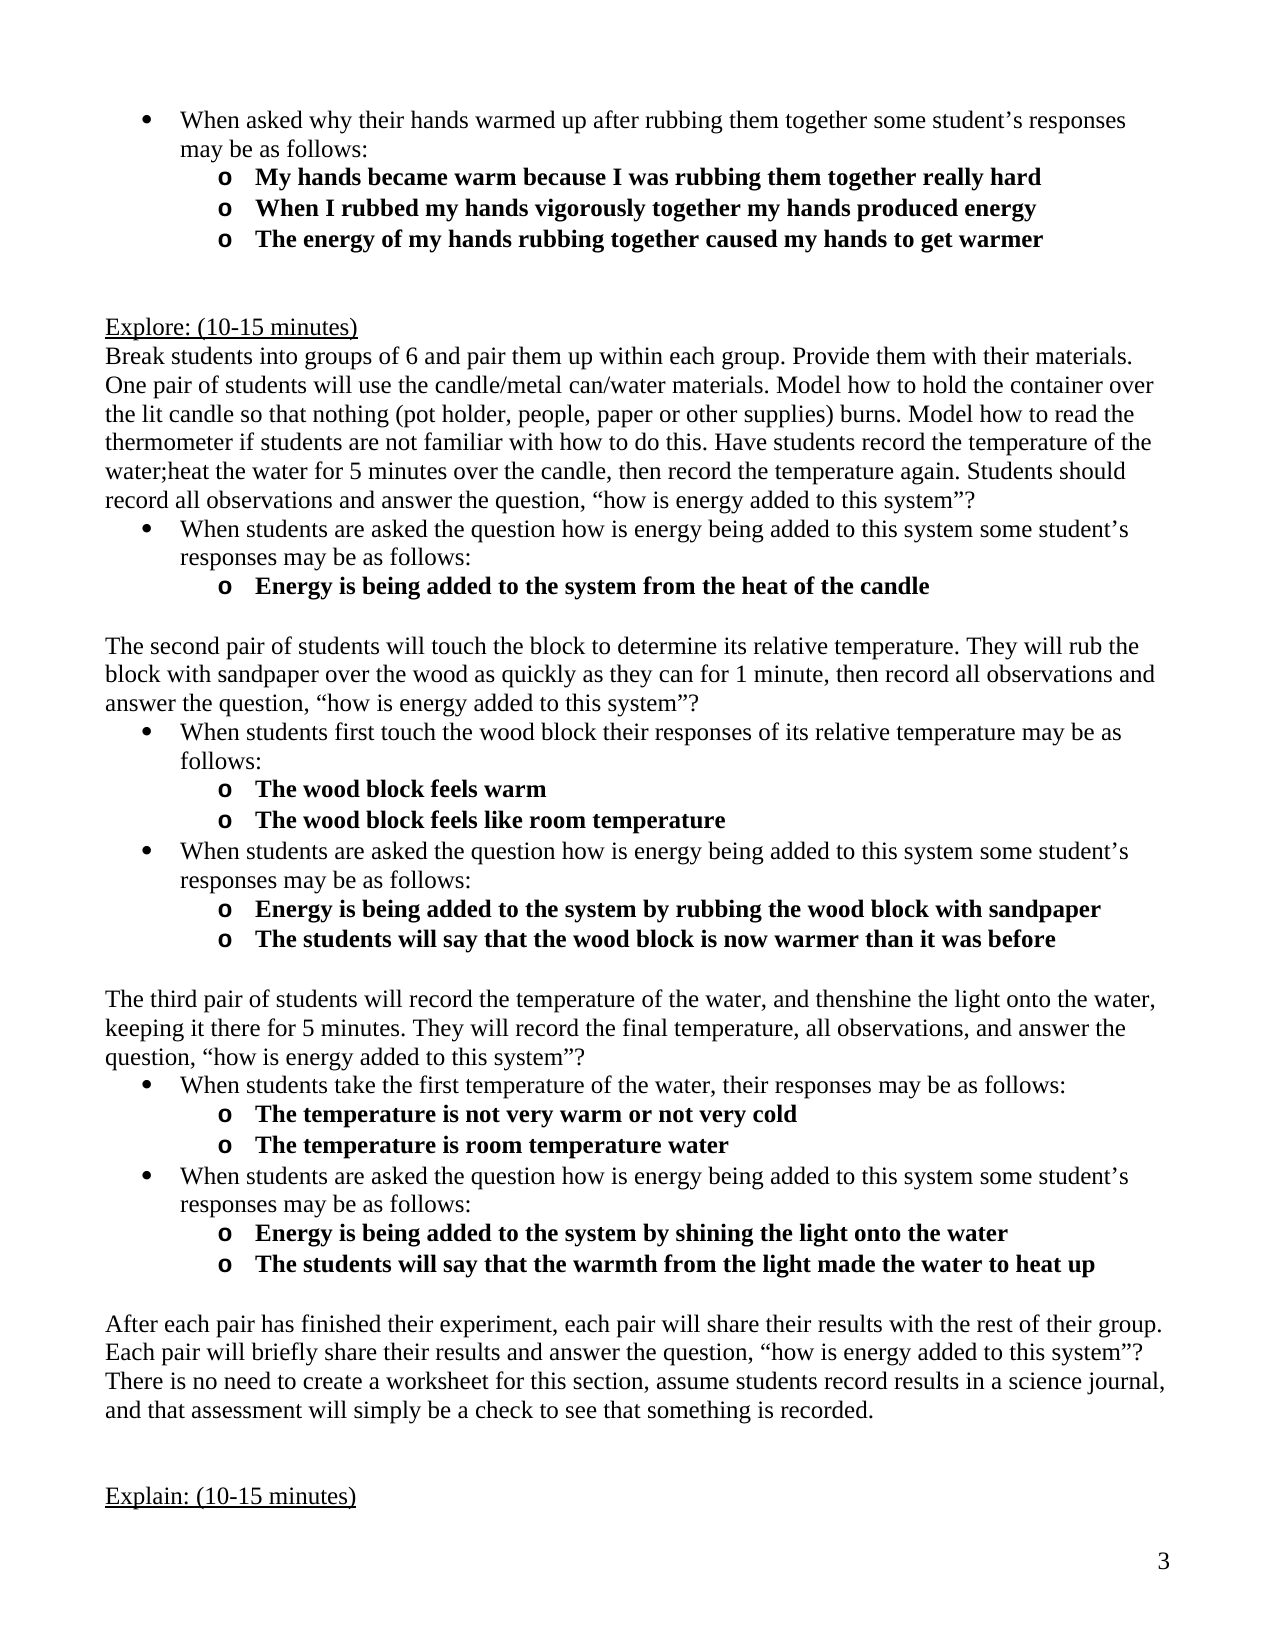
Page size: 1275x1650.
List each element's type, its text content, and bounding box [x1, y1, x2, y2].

list My hands became warm because I was rubbing them together really hard [217, 162, 1170, 193]
list When students first touch the wood block their responses of its relative temperature may be as follows: [142, 717, 1170, 774]
list The students will say that the warmth from the light made the water to heat up [217, 1249, 1170, 1280]
text The third pair of students will record the temperature of the water, and thenshine the light onto the water, keeping it there for 5 minutes. They will record the final temperature, all observations, and answer the question, “how is energy added to this system”? [105, 984, 1170, 1070]
list The students will say that the wood block is now warmer than it was before [217, 924, 1170, 955]
list The temperature is not very warm or not very cold [217, 1099, 1170, 1130]
list When I rubbed my hands vigorously together my hands produced energy [217, 193, 1170, 224]
list When asked why their hands warmed up after rubbing them together some student’s responses may be as follows: [142, 105, 1170, 162]
list Energy is being added to the system by rubbing the wood block with sandpaper [217, 894, 1170, 924]
list When students take the first temperature of the water, their responses may be as follows: [142, 1070, 1170, 1099]
list The wood block feels warm [217, 774, 1170, 805]
text The second pair of students will touch the block to determine its relative temperature. They will rub the block with sandpaper over the wood as quickly as they can for 1 minute, then record all observations and answer the question, “how is energy added to this system”? [105, 631, 1170, 717]
list The wood block feels like room temperature [217, 805, 1170, 836]
text After each pair has finished their experiment, each pair will share their results with the rest of their group. Each pair will briefly share their results and answer the question, “how is energy added to this system”? There is no need to create a worksheet for this section, assume students record results in a science journal, and that assessment will simply be a check to see that something is recorded. [105, 1309, 1170, 1424]
text Break students into groups of 6 and pair them up within each group. Provide them with their materials. One pair of students will use the candle/metal can/water materials. Model how to hold the container over the lit candle so that nothing (pot holder, people, paper or other supplies) burns. Model how to read the thermometer if students are not familiar with how to do this. Have students record the temperature of the water;heat the water for 5 minutes over the candle, then record the temperature again. Students should record all observations and answer the question, “how is energy added to this system”? [105, 341, 1170, 514]
text Explain: (10-15 minutes) [105, 1481, 1170, 1510]
list When students are asked the question how is energy being added to this system some student’s responses may be as follows: [142, 514, 1170, 571]
list The temperature is room temperature water [217, 1130, 1170, 1161]
text Explore: (10-15 minutes) [105, 312, 1170, 341]
list Energy is being added to the system by shining the light onto the water [217, 1218, 1170, 1249]
list Energy is being added to the system from the heat of the candle [217, 571, 1170, 602]
list When students are asked the question how is energy being added to this system some student’s responses may be as follows: [142, 1161, 1170, 1218]
list When students are asked the question how is energy being added to this system some student’s responses may be as follows: [142, 836, 1170, 894]
list The energy of my hands rubbing together caused my hands to get warmer [217, 224, 1170, 255]
